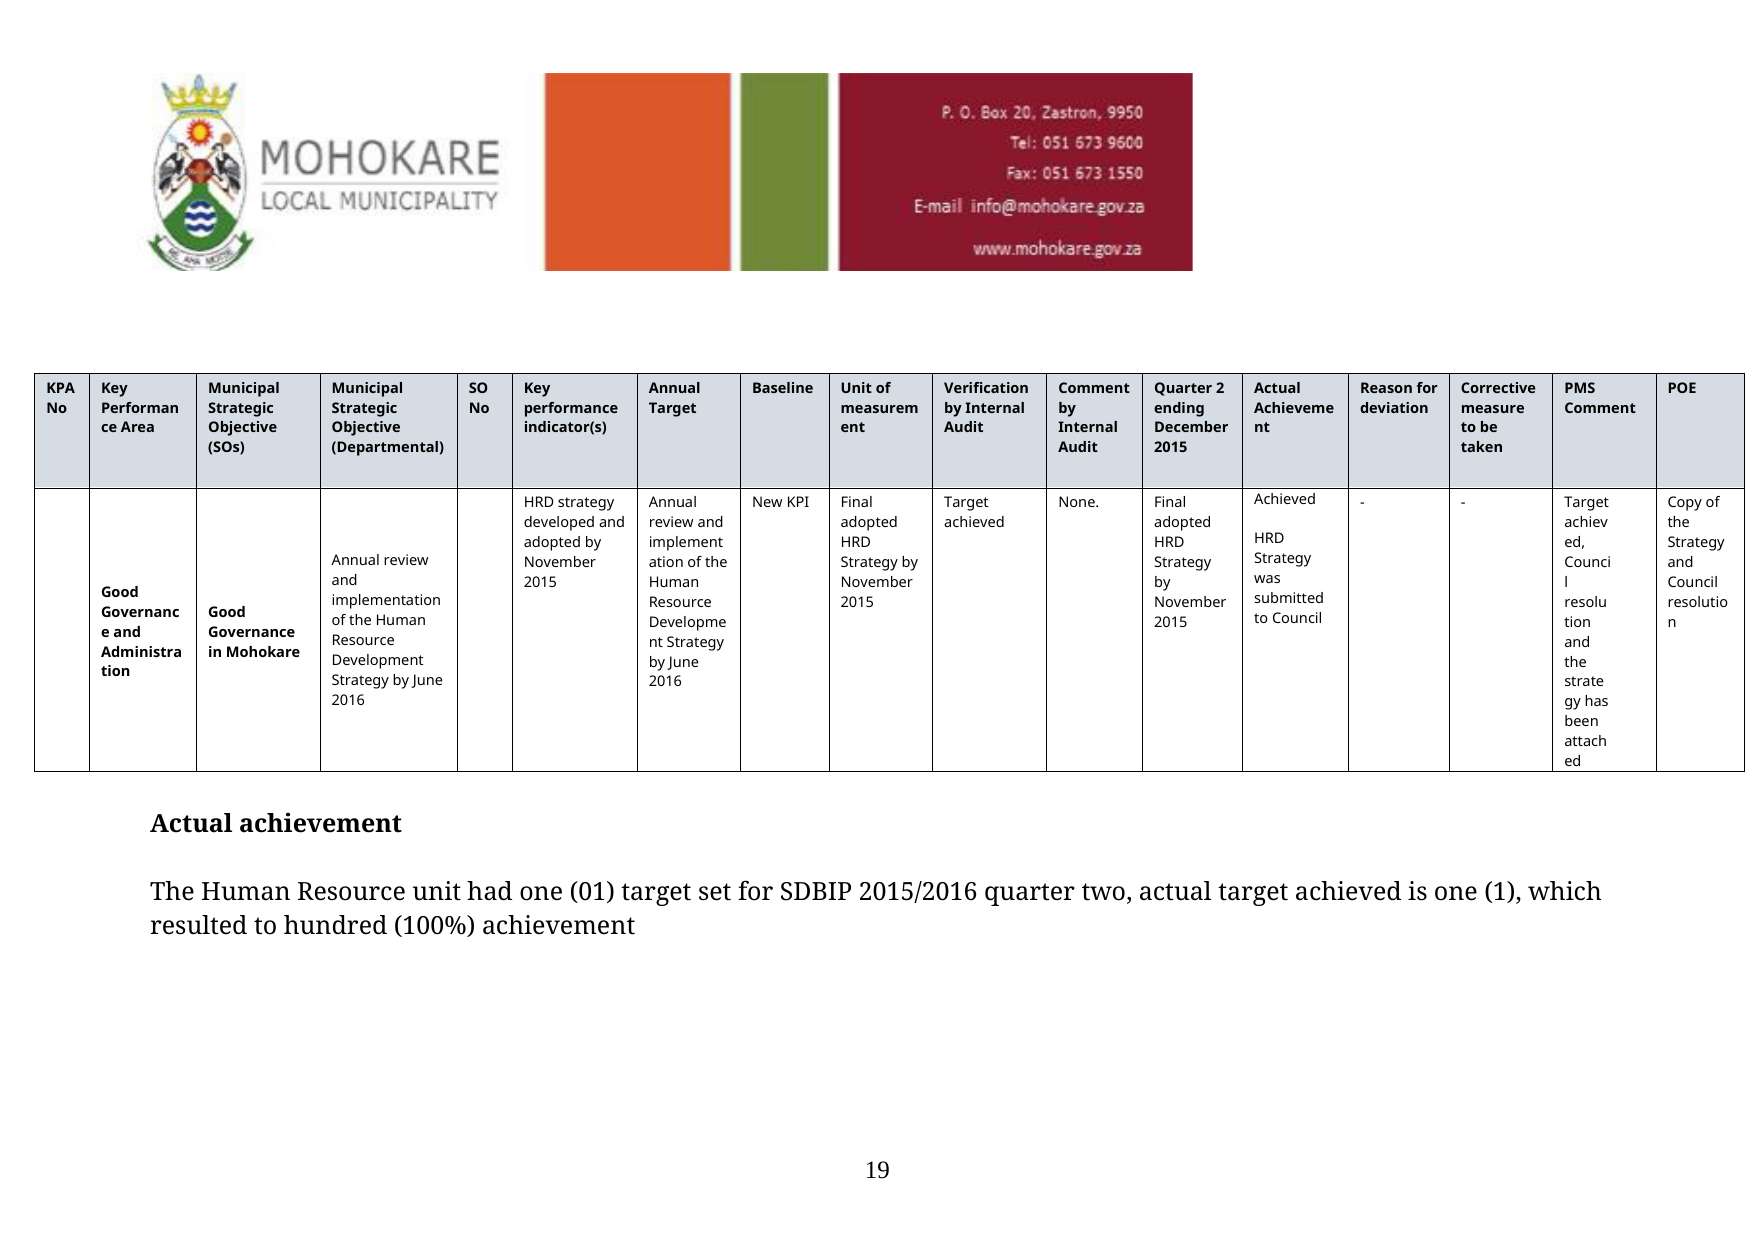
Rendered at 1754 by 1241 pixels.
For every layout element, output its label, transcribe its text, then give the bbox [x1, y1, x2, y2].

table_cell Target achieved [933, 489, 1046, 771]
table_cell Good Governance and Administration [90, 489, 196, 771]
list Actual achievement [150, 806, 1604, 840]
table_header Key performance indicator(s) [513, 374, 637, 487]
table_cell HRD strategy developed and adopted by November 2015 [513, 489, 637, 771]
table_header SO No [458, 374, 512, 487]
table_header Actual Achievement [1243, 374, 1348, 487]
table_header Baseline [741, 374, 829, 487]
table_cell None. [1047, 489, 1142, 771]
table_header Reason for deviation [1349, 374, 1449, 487]
table_header POE [1657, 374, 1744, 487]
table_header Municipal Strategic Objective (SOs) [197, 374, 320, 487]
table_cell Annual review and implementation of the Human Resource Development Strategy by June 2016 [638, 489, 740, 771]
table_header Corrective measure to be taken [1450, 374, 1552, 487]
table_header PMS Comment [1553, 374, 1656, 487]
table_header Verification by Internal Audit [933, 374, 1046, 487]
table_header Annual Target [638, 374, 740, 487]
table_header Municipal Strategic Objective (Departmental) [321, 374, 457, 487]
table_cell Target achieved, Council resolution and the strategy has been attached [1553, 489, 1656, 771]
table_cell Copy of the Strategy and Council resolution [1657, 489, 1744, 771]
table_cell [458, 489, 512, 771]
table_header Unit of measurement [830, 374, 932, 487]
table_cell Achieved HRD Strategy was submitted to Council [1243, 489, 1348, 771]
list The Human Resource unit had one (01) target set for SDBIP 2015/2016 quarter two, actual target achieved is one (1), which resulted to hundred (100%) achievement [150, 874, 1604, 942]
table_cell Final adopted HRD Strategy by November 2015 [1143, 489, 1242, 771]
table_cell New KPI [741, 489, 829, 771]
table_cell - [1349, 489, 1449, 771]
table_cell [35, 489, 89, 771]
table_cell Annual review and implementation of the Human Resource Development Strategy by June 2016 [321, 489, 457, 771]
table_cell Final adopted HRD Strategy by November 2015 [830, 489, 932, 771]
table_header Key Performance Area [90, 374, 196, 487]
table_cell - [1450, 489, 1552, 771]
table_header Quarter 2 ending December 2015 [1143, 374, 1242, 487]
table_cell Good Governance in Mohokare [197, 489, 320, 771]
table_header Comment by Internal Audit [1047, 374, 1142, 487]
table_header KPA No [35, 374, 89, 487]
